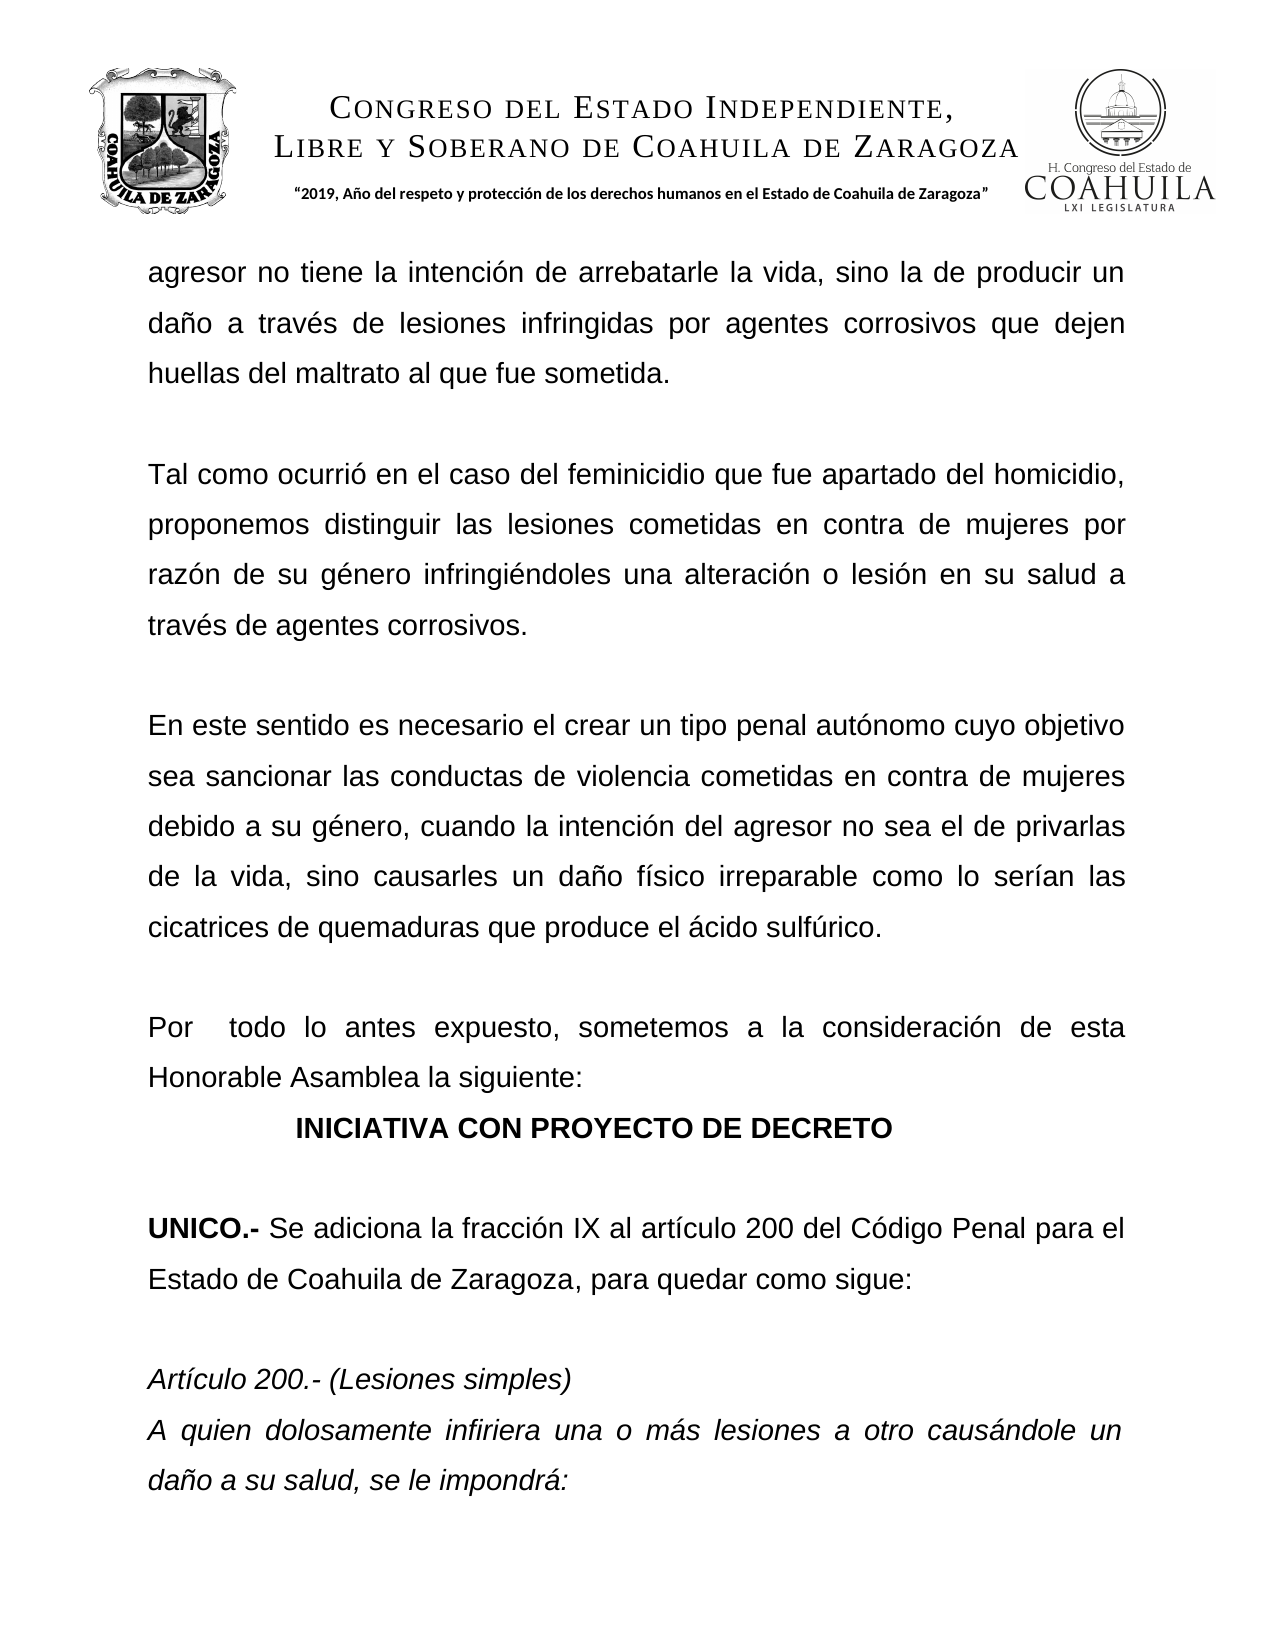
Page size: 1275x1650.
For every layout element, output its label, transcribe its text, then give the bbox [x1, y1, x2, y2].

picture [1025, 69, 1216, 214]
text En este sentido es necesario el crear un tipo penal autónomo cuyo objetivo sea sancionar las conductas de violencia cometidas en contra de mujeres debido a su género, cuando la intención del agresor no sea el de privarlas de la vida, sino causarles un daño físico irreparable como lo serían las cicatrices de quemaduras que produce el ácido sulfúrico. [148, 708, 1127, 943]
text A quien dolosamente infiriera una o más lesiones a otro causándole un daño a su salud, se le impondrá: [148, 1413, 1127, 1497]
text INICIATIVA CON PROYECTO DE DECRETO [222, 1111, 1127, 1144]
text Artículo 200.- (Lesiones simples) [148, 1362, 1127, 1396]
text UNICO.- Se adiciona la fracción IX al artículo 200 del Código Penal para el Estado de Coahuila de Zaragoza, para quedar como sigue: [148, 1211, 1127, 1295]
text Tal como ocurrió en el caso del feminicidio que fue apartado del homicidio, proponemos distinguir las lesiones cometidas en contra de mujeres por razón de su género infringiéndoles una alteración o lesión en su salud a través de agentes corrosivos. [148, 457, 1127, 641]
picture [88, 68, 237, 214]
text Por todo lo antes expuesto, sometemos a la consideración de esta Honorable Asamblea la siguiente: [148, 1010, 1127, 1094]
